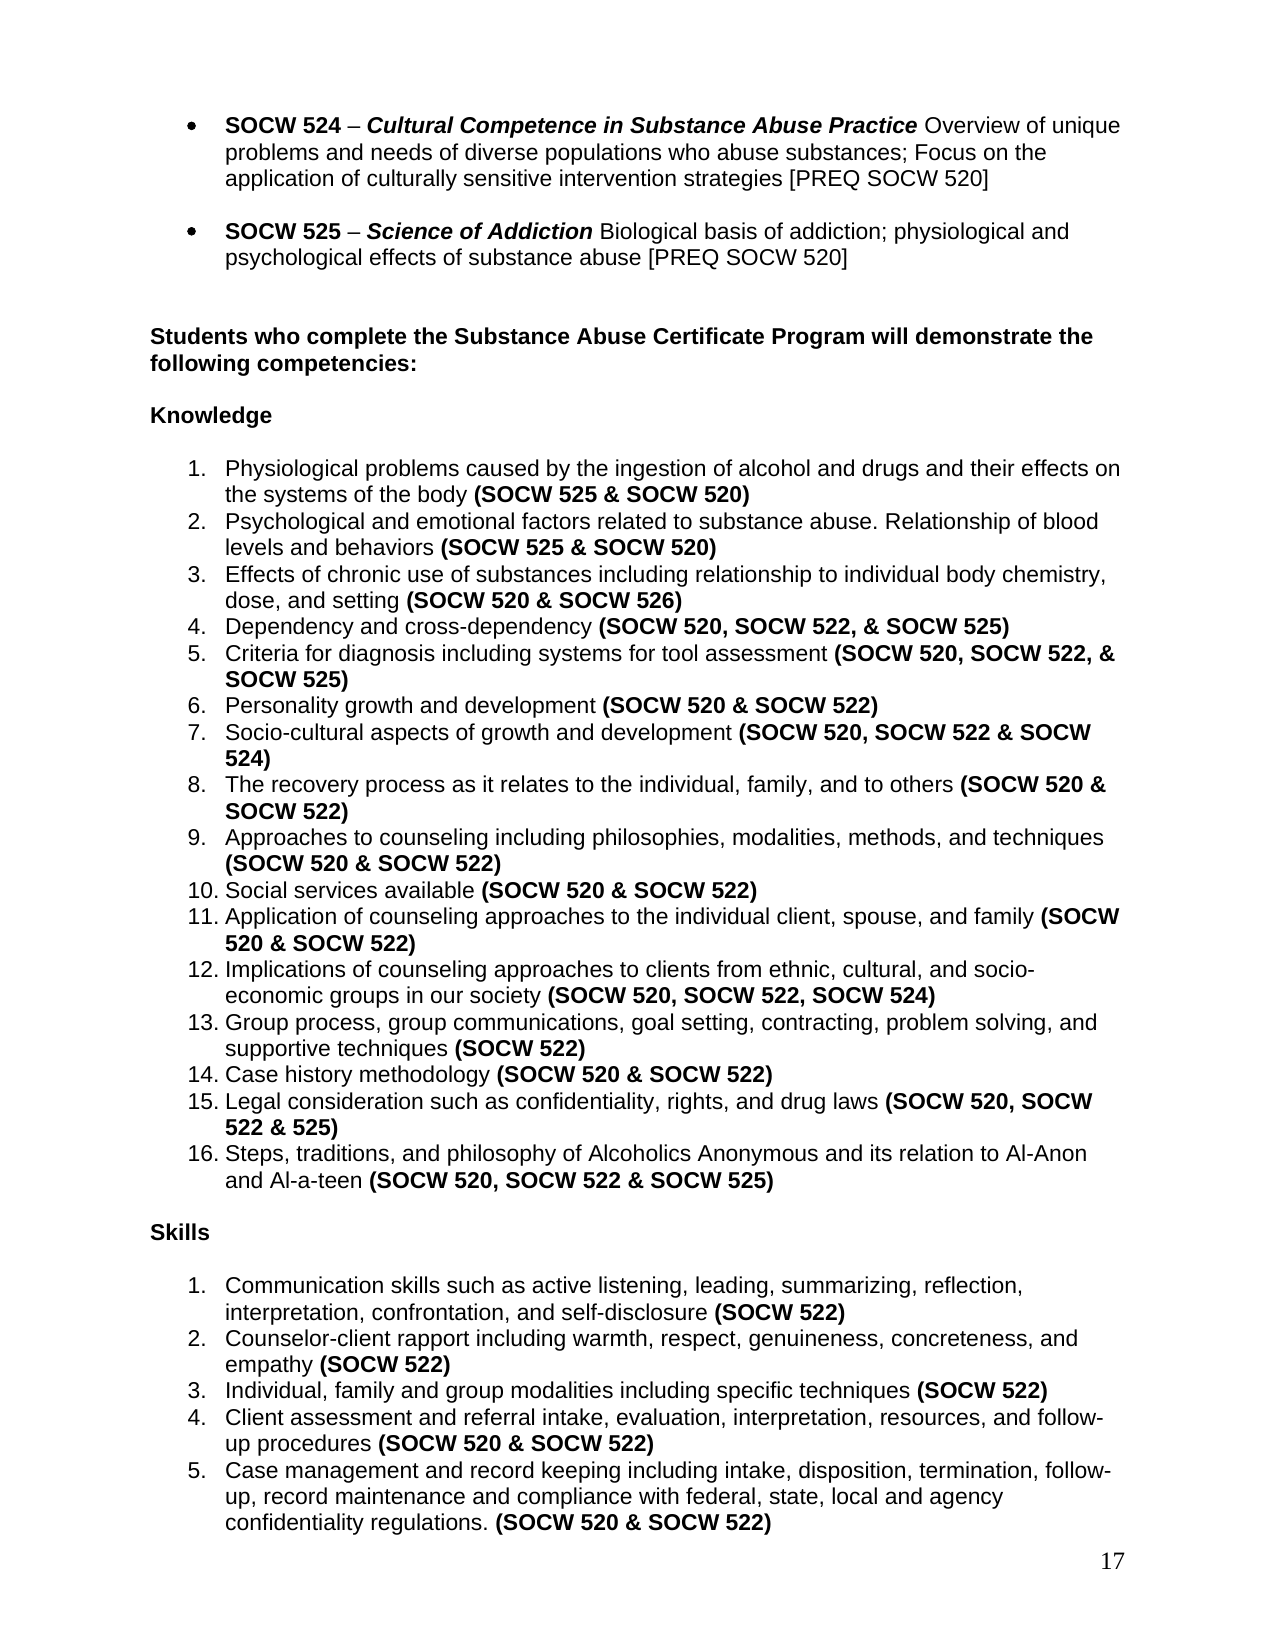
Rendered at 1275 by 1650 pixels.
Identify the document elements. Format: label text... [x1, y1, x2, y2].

list Socio-cultural aspects of growth and development (SOCW 520, SOCW 522 & SOCW 524) [187, 719, 1125, 771]
list Application of counseling approaches to the individual client, spouse, and family (SOCW 520 & SOCW 522) [187, 903, 1125, 956]
list Dependency and cross-dependency (SOCW 520, SOCW 522, & SOCW 525) [187, 613, 1125, 639]
list Case history methodology (SOCW 520 & SOCW 522) [187, 1061, 1125, 1088]
list Criteria for diagnosis including systems for tool assessment (SOCW 520, SOCW 522, & SOCW 525) [187, 639, 1125, 692]
list The recovery process as it relates to the individual, family, and to others (SOCW 520 & SOCW 522) [187, 771, 1125, 824]
list Effects of chronic use of substances including relationship to individual body chemistry, dose, and setting (SOCW 520 & SOCW 526) [187, 561, 1125, 613]
list Personality growth and development (SOCW 520 & SOCW 522) [187, 692, 1125, 719]
list Implications of counseling approaches to clients from ethnic, cultural, and socio-economic groups in our society (SOCW 520, SOCW 522, SOCW 524) [187, 956, 1125, 1008]
list Case management and record keeping including intake, disposition, termination, follow-up, record maintenance and compliance with federal, state, local and agency confidentiality regulations. (SOCW 520 & SOCW 522) [187, 1457, 1125, 1536]
list SOCW 525 – Science of Addiction Biological basis of addiction; physiological and psychological effects of substance abuse [PREQ SOCW 520] [187, 218, 1125, 271]
list Steps, traditions, and philosophy of Alcoholics Anonymous and its relation to Al-Anon and Al-a-teen (SOCW 520, SOCW 522 & SOCW 525) [187, 1140, 1125, 1193]
text Knowledge [150, 402, 1125, 429]
list Communication skills such as active listening, leading, summarizing, reflection, interpretation, confrontation, and self-disclosure (SOCW 522) [187, 1272, 1125, 1325]
list Group process, group communications, goal setting, contracting, problem solving, and supportive techniques (SOCW 522) [187, 1008, 1125, 1061]
text Students who complete the Substance Abuse Certificate Program will demonstrate the following competencies: [150, 323, 1125, 376]
list Individual, family and group modalities including specific techniques (SOCW 522) [187, 1377, 1125, 1404]
list SOCW 524 – Cultural Competence in Substance Abuse Practice Overview of unique problems and needs of diverse populations who abuse substances; Focus on the application of culturally sensitive intervention strategies [PREQ SOCW 520] [187, 112, 1125, 192]
list Psychological and emotional factors related to substance abuse. Relationship of blood levels and behaviors (SOCW 525 & SOCW 520) [187, 508, 1125, 561]
text Skills [150, 1219, 1125, 1246]
list Physiological problems caused by the ingestion of alcohol and drugs and their effects on the systems of the body (SOCW 525 & SOCW 520) [187, 455, 1125, 508]
list Counselor-client rapport including warmth, respect, genuineness, concreteness, and empathy (SOCW 522) [187, 1325, 1125, 1377]
list Client assessment and referral intake, evaluation, interpretation, resources, and follow-up procedures (SOCW 520 & SOCW 522) [187, 1404, 1125, 1457]
list Legal consideration such as confidentiality, rights, and drug laws (SOCW 520, SOCW 522 & 525) [187, 1088, 1125, 1140]
list Approaches to counseling including philosophies, modalities, methods, and techniques (SOCW 520 & SOCW 522) [187, 824, 1125, 877]
list Social services available (SOCW 520 & SOCW 522) [187, 877, 1125, 903]
